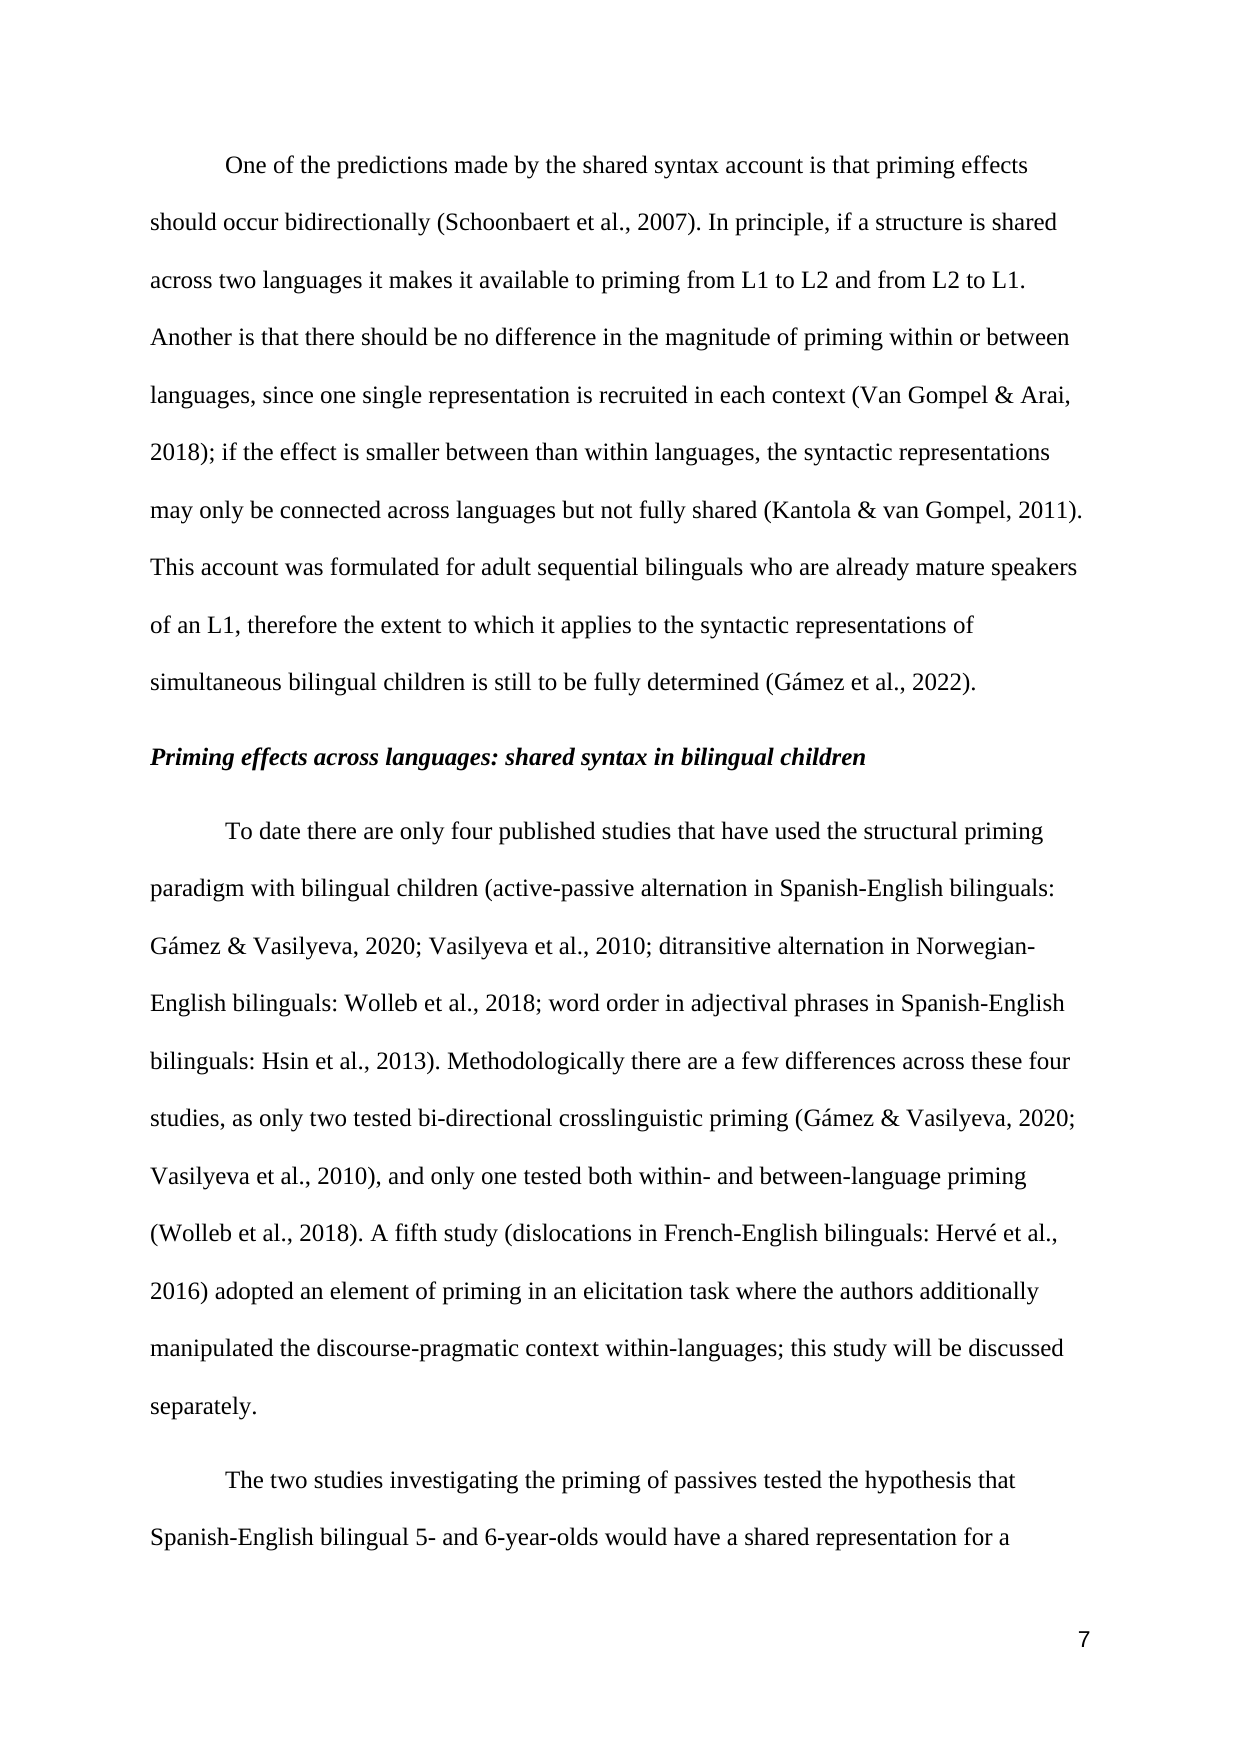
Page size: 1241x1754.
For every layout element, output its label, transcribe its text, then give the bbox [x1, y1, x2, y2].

text To date there are only four published studies that have used the structural priming paradigm with bilingual children (active-passive alternation in Spanish-English bilinguals: Gámez & Vasilyeva, 2020; Vasilyeva et al., 2010; ditransitive alternation in Norwegian-English bilinguals: Wolleb et al., 2018; word order in adjectival phrases in Spanish-English bilinguals: Hsin et al., 2013). Methodologically there are a few differences across these four studies, as only two tested bi-directional crosslinguistic priming (Gámez & Vasilyeva, 2020; Vasilyeva et al., 2010), and only one tested both within- and between-language priming (Wolleb et al., 2018). A fifth study (dislocations in French-English bilinguals: Hervé et al., 2016) adopted an element of priming in an elicitation task where the authors additionally manipulated the discourse-pragmatic context within-languages; this study will be discussed separately. [150, 816, 1090, 1419]
text Priming effects across languages: shared syntax in bilingual children [150, 742, 1090, 770]
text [150, 1465, 1090, 1551]
text One of the predictions made by the shared syntax account is that priming effects should occur bidirectionally (Schoonbaert et al., 2007). In principle, if a structure is shared across two languages it makes it available to priming from L1 to L2 and from L2 to L1. Another is that there should be no difference in the magnitude of priming within or between languages, since one single representation is recruited in each context (Van Gompel & Arai, 2018); if the effect is smaller between than within languages, the syntactic representations may only be connected across languages but not fully shared (Kantola & van Gompel, 2011). This account was formulated for adult sequential bilinguals who are already mature speakers of an L1, therefore the extent to which it applies to the syntactic representations of simultaneous bilingual children is still to be fully determined (Gámez et al., 2022). [150, 150, 1090, 696]
